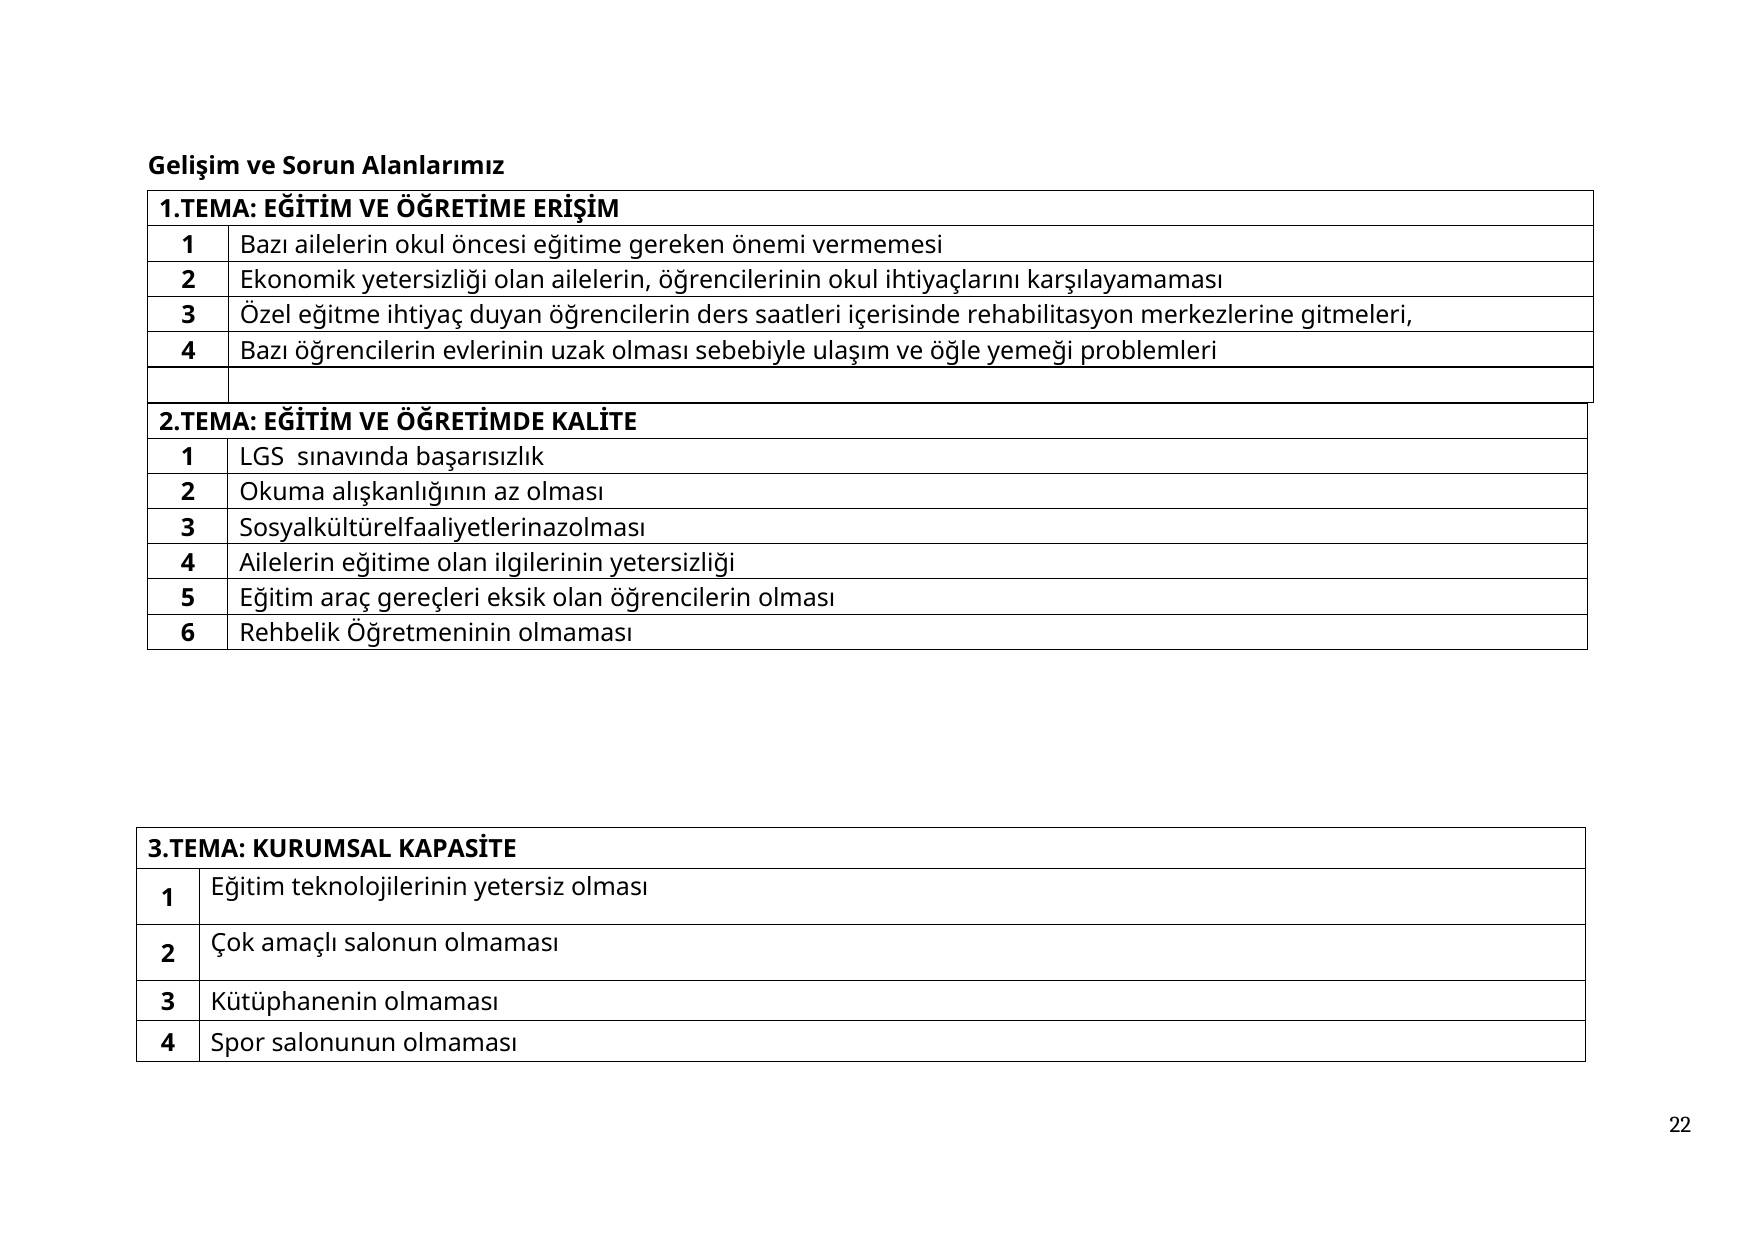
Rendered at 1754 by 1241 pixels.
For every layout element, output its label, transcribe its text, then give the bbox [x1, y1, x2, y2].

table_cell Rehbelik Öğretmeninin olmaması [228, 615, 1587, 648]
table_header 1.TEMA: EĞİTİM VE ÖĞRETİME ERİŞİM [148, 191, 1593, 225]
table_cell Ailelerin eğitime olan ilgilerinin yetersizliği [228, 544, 1587, 578]
table_cell 6 [148, 615, 227, 648]
table_cell Eğitim araç gereçleri eksik olan öğrencilerin olması [228, 579, 1587, 613]
table_cell Sosyalkültürelfaaliyetlerinazolması [228, 509, 1587, 543]
table_cell 4 [137, 1021, 199, 1061]
table_cell [229, 368, 1593, 402]
table_cell Okuma alışkanlığının az olması [228, 474, 1587, 508]
table_cell Kütüphanenin olmaması [200, 981, 1585, 1020]
table_cell Özel eğitme ihtiyaç duyan öğrencilerin ders saatleri içerisinde rehabilitasyon merkezlerine gitmeleri, [229, 297, 1593, 331]
table_cell 1 [148, 226, 228, 261]
table_cell Spor salonunun olmaması [200, 1021, 1585, 1061]
table_cell LGS sınavında başarısızlık [228, 439, 1587, 473]
table_cell Ekonomik yetersizliği olan ailelerin, öğrencilerinin okul ihtiyaçlarını karşılayamaması [229, 262, 1593, 296]
table_cell Bazı öğrencilerin evlerinin uzak olması sebebiyle ulaşım ve öğle yemeği problemleri [229, 332, 1593, 366]
table_cell 3 [148, 297, 228, 331]
table_cell 2 [148, 262, 228, 296]
table_cell Çok amaçlı salonun olmaması [200, 925, 1585, 980]
subtitle Gelişim ve Sorun Alanlarımız [148, 148, 1606, 182]
table_cell 3 [137, 981, 199, 1020]
table_cell 4 [148, 332, 228, 366]
table_cell 2 [148, 474, 227, 508]
table_cell Eğitim teknolojilerinin yetersiz olması [200, 869, 1585, 924]
table_header 2.TEMA: EĞİTİM VE ÖĞRETİMDE KALİTE [148, 404, 1587, 438]
table_cell 2 [137, 925, 199, 980]
table_cell 3 [148, 509, 227, 543]
table_cell 4 [148, 544, 227, 578]
table_header 3.TEMA: KURUMSAL KAPASİTE [137, 828, 1585, 868]
table_cell 1 [137, 869, 199, 924]
table_cell 1 [148, 439, 227, 473]
table_cell 5 [148, 579, 227, 613]
table_cell Bazı ailelerin okul öncesi eğitime gereken önemi vermemesi [229, 226, 1593, 261]
table_cell [148, 368, 228, 402]
